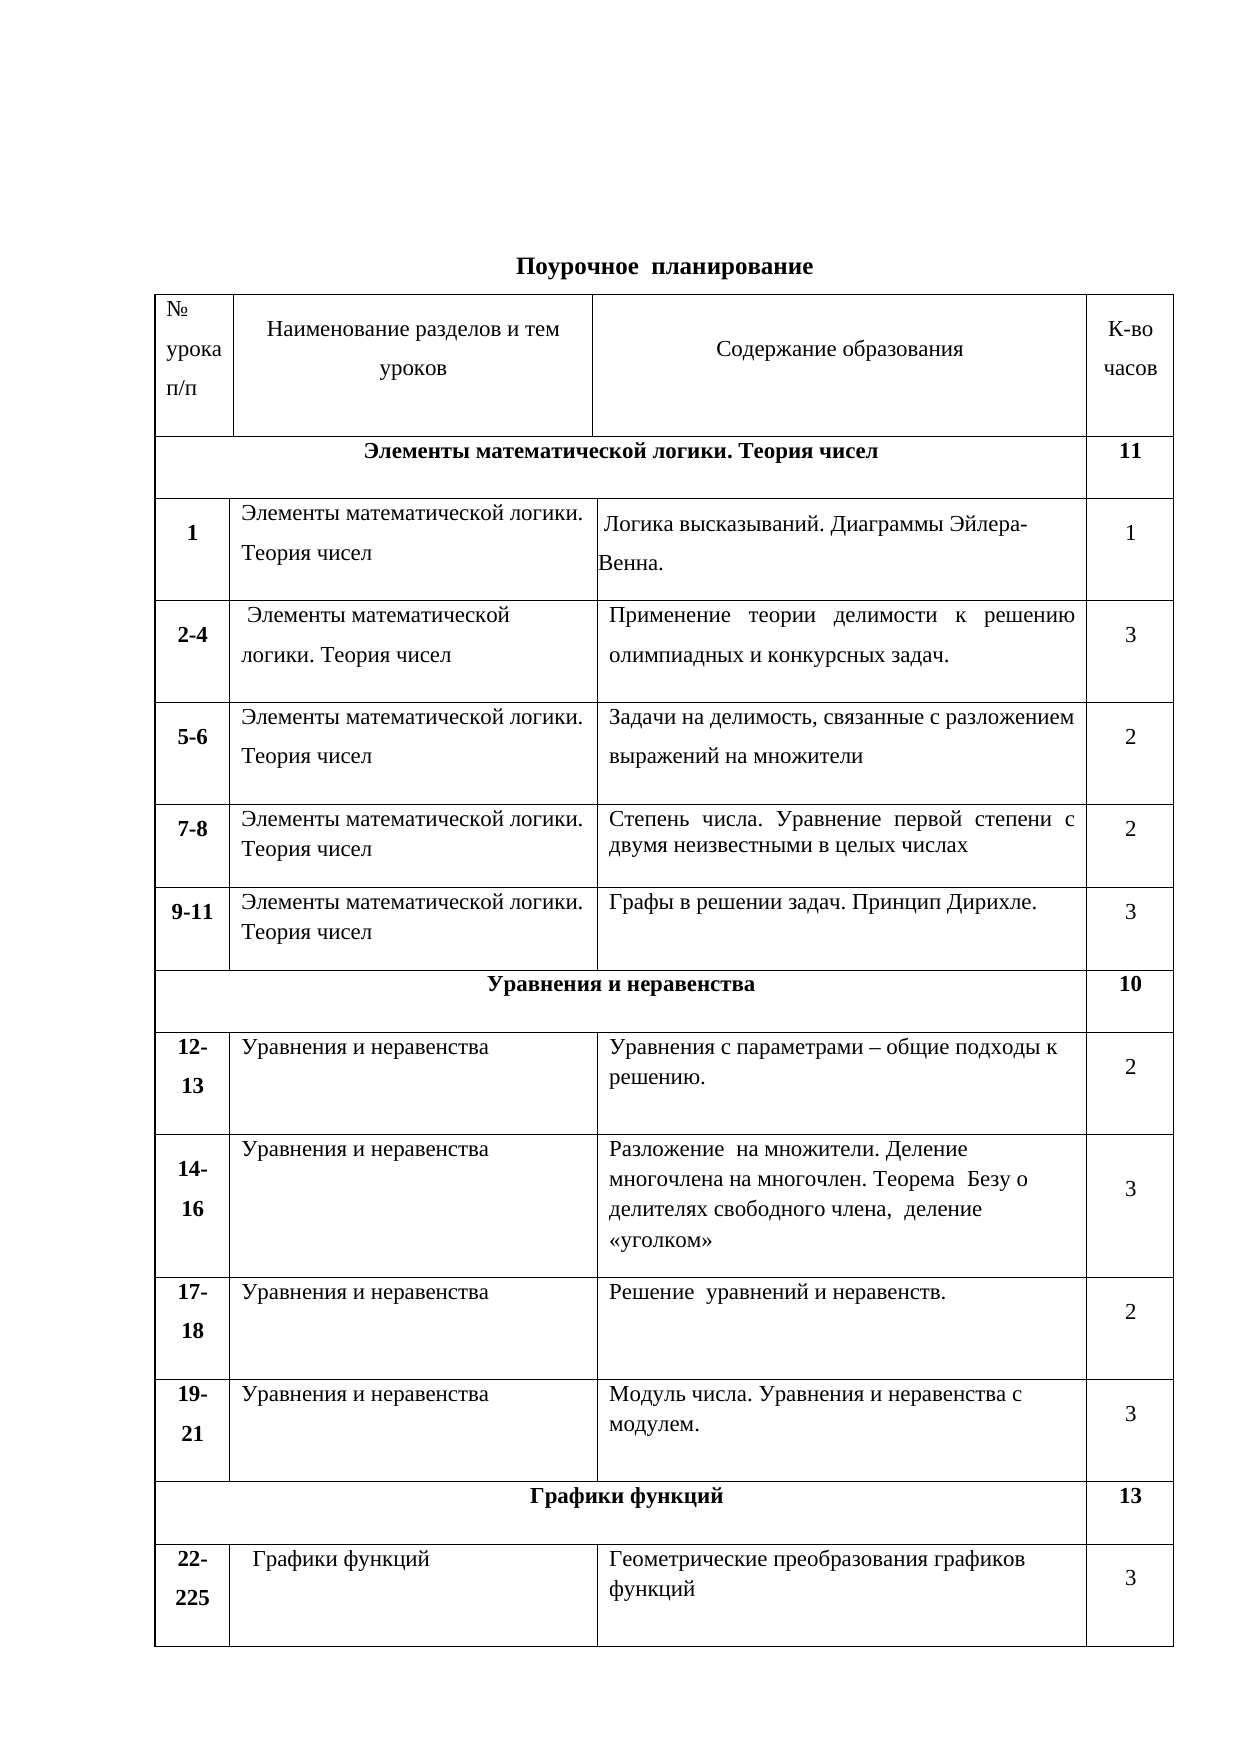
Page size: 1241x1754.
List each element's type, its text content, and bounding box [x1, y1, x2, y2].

table_cell 10 [1087, 971, 1173, 1032]
table_cell Элементы математической логики. Теория чисел [230, 888, 597, 969]
table_cell Логика высказываний. Диаграммы Эйлера-Венна. [598, 499, 1086, 600]
table_cell 2 [1087, 703, 1173, 804]
table_cell 3 [1087, 1380, 1173, 1481]
table_cell Уравнения и неравенства [230, 1033, 597, 1134]
table_cell Уравнения и неравенства [230, 1135, 597, 1277]
table_cell 11 [1087, 437, 1173, 498]
table_cell 3 [1087, 1135, 1173, 1277]
table_cell Уравнения и неравенства [230, 1380, 597, 1481]
table_cell 2 [1087, 805, 1173, 887]
table_cell Уравнения и неравенства [230, 1278, 597, 1379]
table_cell 14-16 [156, 1135, 229, 1277]
table_cell 1 [156, 499, 229, 600]
table_cell Модуль числа. Уравнения и неравенства с модулем. [598, 1380, 1086, 1481]
table_header К-во часов [1087, 295, 1173, 436]
table_cell 3 [1087, 1545, 1173, 1646]
table_cell 2-4 [156, 601, 229, 702]
table_cell 17-18 [156, 1278, 229, 1379]
table_cell 19-21 [156, 1380, 229, 1481]
table_header Содержание образования [593, 295, 1086, 436]
table_cell Элементы математической логики. Теория чисел [230, 805, 597, 887]
table_cell Графики функций [156, 1482, 1086, 1543]
table_cell Графики функций [230, 1545, 597, 1646]
table_cell 12-13 [156, 1033, 229, 1134]
table_cell Задачи на делимость, связанные с разложением выражений на множители [598, 703, 1086, 804]
table_cell 13 [1087, 1482, 1173, 1543]
table_cell Уравнения с параметрами – общие подходы к решению. [598, 1033, 1086, 1134]
table_cell 5-6 [156, 703, 229, 804]
table_cell 3 [1087, 601, 1173, 702]
table_cell 7-8 [156, 805, 229, 887]
table_header Наименование разделов и тем уроков [234, 295, 592, 436]
table_cell Элементы математической логики. Теория чисел [230, 601, 597, 702]
table_cell 9-11 [156, 888, 229, 969]
table_cell Элементы математической логики. Теория чисел [230, 499, 597, 600]
table_cell Уравнения и неравенства [156, 971, 1086, 1032]
table_cell Элементы математической логики. Теория чисел [156, 437, 1086, 498]
table_cell Разложение на множители. Деление многочлена на многочлен. Теорема Безу о делителях свободного члена, деление «уголком» [598, 1135, 1086, 1277]
table_cell Графы в решении задач. Принцип Дирихле. [598, 888, 1086, 969]
text Поурочное планирование [177, 251, 1152, 280]
table_cell 22-225 [156, 1545, 229, 1646]
table_header № урока п/п [156, 295, 233, 436]
table_cell Степень числа. Уравнение первой степени с двумя неизвестными в целых числах [598, 805, 1086, 887]
table_cell 1 [1087, 499, 1173, 600]
table_cell Элементы математической логики. Теория чисел [230, 703, 597, 804]
table_cell 2 [1087, 1033, 1173, 1134]
table_cell Геометрические преобразования графиков функций [598, 1545, 1086, 1646]
table_cell Применение теории делимости к решению олимпиадных и конкурсных задач. [598, 601, 1086, 702]
table_cell 2 [1087, 1278, 1173, 1379]
table_cell Решение уравнений и неравенств. [598, 1278, 1086, 1379]
table_cell 3 [1087, 888, 1173, 969]
